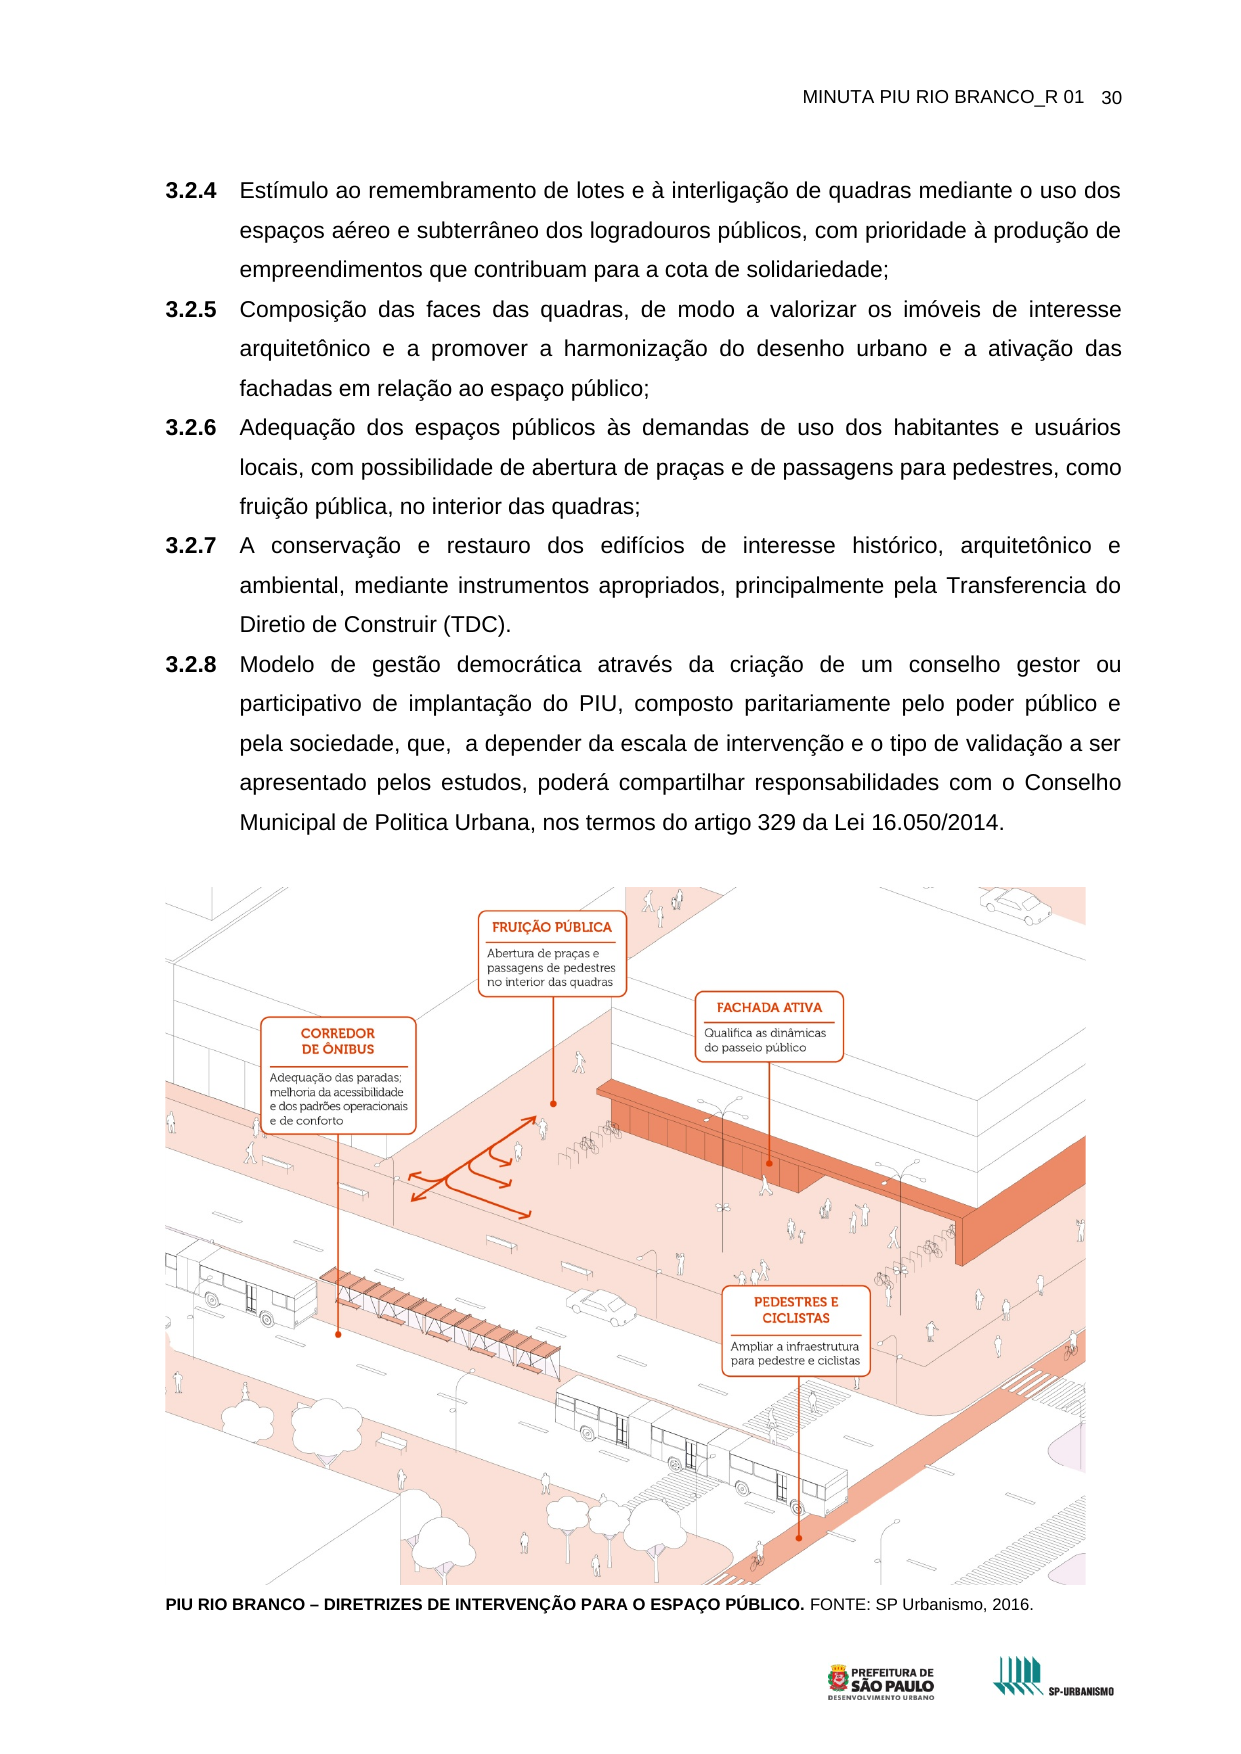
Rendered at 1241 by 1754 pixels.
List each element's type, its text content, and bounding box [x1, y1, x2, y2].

list Composição das faces das quadras, de modo a valorizar os imóveis de interesse arquitetônico e a promover a harmonização do desenho urbano e a ativação das fachadas em relação ao espaço público; [165, 296, 1122, 401]
text PIU RIO BRANCO – DIRETRIZES DE INTERVENÇÃO PARA O ESPAÇO PÚBLICO. FONTE: SP Urbanismo, 2016. [165, 1595, 1122, 1614]
list Adequação dos espaços públicos às demandas de uso dos habitantes e usuários locais, com possibilidade de abertura de praças e de passagens para pedestres, como fruição pública, no interior das quadras; [165, 414, 1122, 519]
list Estímulo ao remembramento de lotes e à interligação de quadras mediante o uso dos espaços aéreo e subterrâneo dos logradouros públicos, com prioridade à produção de empreendimentos que contribuam para a cota de solidariedade; [165, 177, 1122, 282]
picture [165, 887, 1086, 1585]
list A conservação e restauro dos edifícios de interesse histórico, arquitetônico e ambiental, mediante instrumentos apropriados, principalmente pela Transferencia do Diretio de Construir (TDC). [165, 532, 1122, 638]
picture [828, 1656, 1126, 1700]
list Modelo de gestão democrática através da criação de um conselho gestor ou participativo de implantação do PIU, composto paritariamente pelo poder público e pela sociedade, que, a depender da escala de intervenção e o tipo de validação a ser apresentado pelos estudos, poderá compartilhar responsabilidades com o Conselho Municipal de Politica Urbana, nos termos do artigo 329 da Lei 16.050/2014. [165, 651, 1122, 835]
